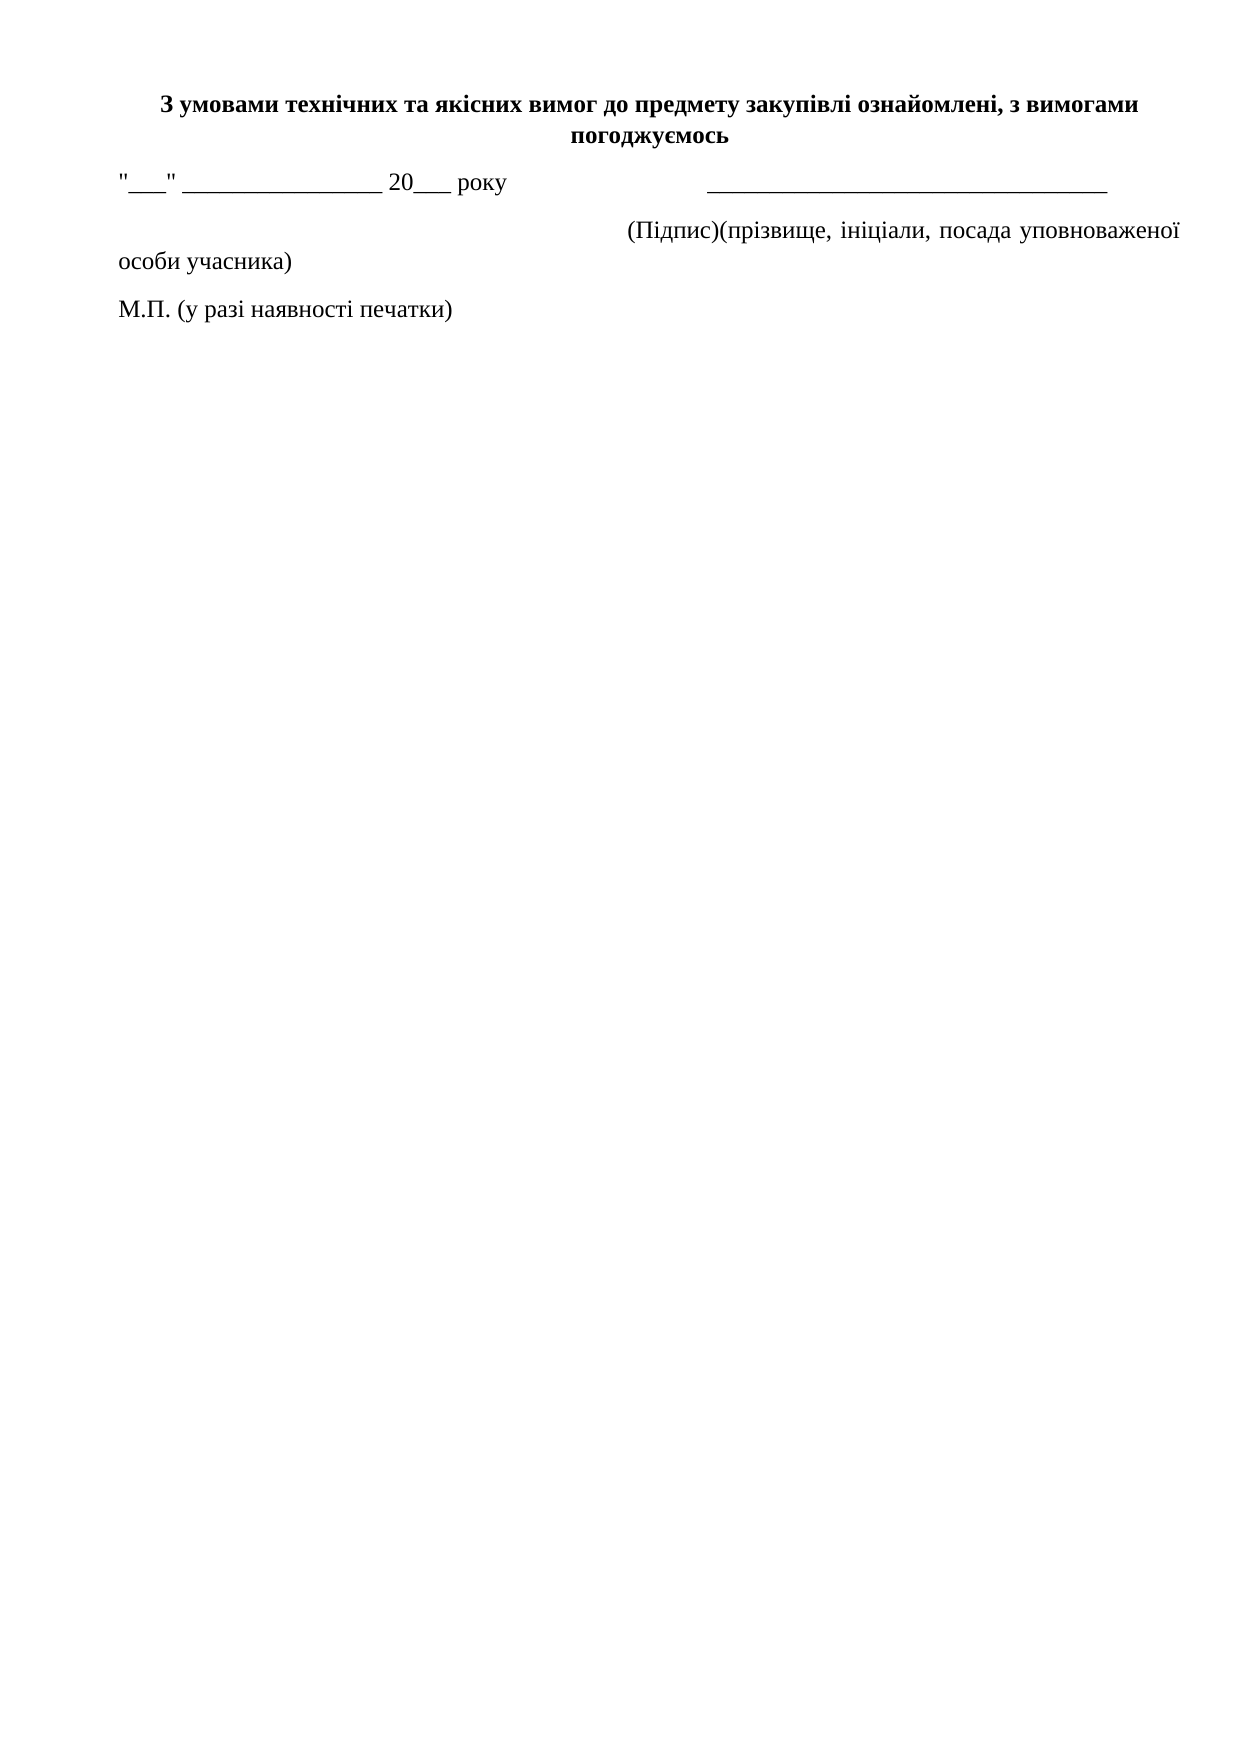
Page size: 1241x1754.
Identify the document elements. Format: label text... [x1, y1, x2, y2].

text "___" ________________ 20___ року ________________________________ [118, 167, 1181, 196]
text (Підпис)(прізвище, ініціали, посада уповноваженої особи учасника) [118, 215, 1181, 275]
text З умовами технічних та якісних вимог до предмету закупівлі ознайомлені, з вимогами погоджуємось [118, 89, 1181, 148]
text М.П. (у разі наявності печатки) [118, 294, 1181, 323]
